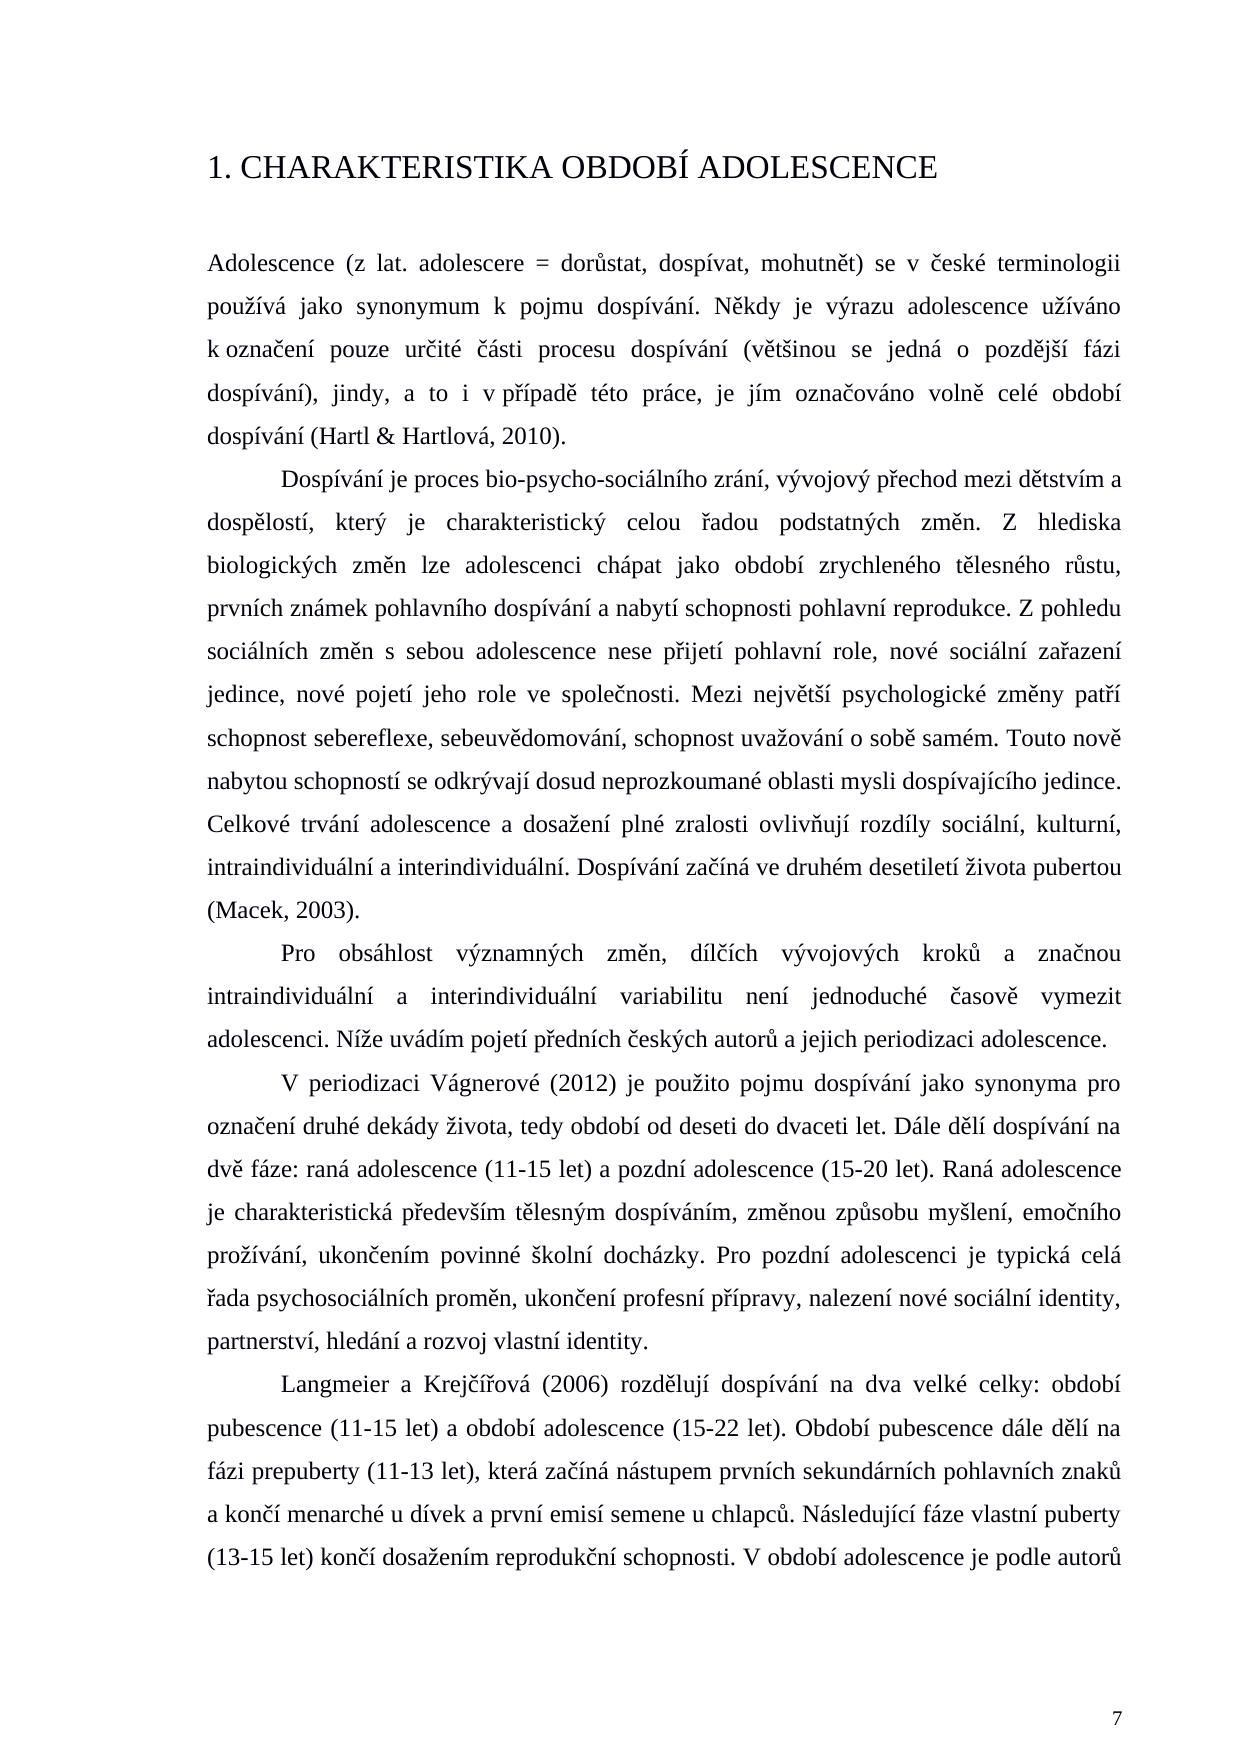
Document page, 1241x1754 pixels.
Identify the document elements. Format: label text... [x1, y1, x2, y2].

text V periodizaci Vágnerové (2012) je použito pojmu dospívání jako synonyma pro označení druhé dekády života, tedy období od deseti do dvaceti let. Dále dělí dospívání na dvě fáze: raná adolescence (11-15 let) a pozdní adolescence (15-20 let). Raná adolescence je charakteristická především tělesným dospíváním, změnou způsobu myšlení, emočního prožívání, ukončením povinné školní docházky. Pro pozdní adolescenci je typická celá řada psychosociálních proměn, ukončení profesní přípravy, nalezení nové sociální identity, partnerství, hledání a rozvoj vlastní identity. [207, 1068, 1122, 1355]
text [207, 1369, 1122, 1571]
text Adolescence (z lat. adolescere = dorůstat, dospívat, mohutnět) se v české terminologii používá jako synonymum k pojmu dospívání. Někdy je výrazu adolescence užíváno k označení pouze určité části procesu dospívání (většinou se jedná o pozdější fázi dospívání), jindy, a to i v případě této práce, je jím označováno volně celé období dospívání (Hartl & Hartlová, 2010). [207, 248, 1122, 449]
text 1. CHARAKTERISTIKA OBDOBÍ ADOLESCENCE [207, 148, 1122, 186]
text Pro obsáhlost významných změn, dílčích vývojových kroků a značnou intraindividuální a interindividuální variabilitu není jednoduché časově vymezit adolescenci. Níže uvádím pojetí předních českých autorů a jejich periodizaci adolescence. [207, 938, 1122, 1053]
text Dospívání je proces bio-psycho-sociálního zrání, vývojový přechod mezi dětstvím a dospělostí, který je charakteristický celou řadou podstatných změn. Z hlediska biologických změn lze adolescenci chápat jako období zrychleného tělesného růstu, prvních známek pohlavního dospívání a nabytí schopnosti pohlavní reprodukce. Z pohledu sociálních změn s sebou adolescence nese přijetí pohlavní role, nové sociální zařazení jedince, nové pojetí jeho role ve společnosti. Mezi největší psychologické změny patří schopnost sebereflexe, sebeuvědomování, schopnost uvažování o sobě samém. Touto nově nabytou schopností se odkrývají dosud neprozkoumané oblasti mysli dospívajícího jedince. Celkové trvání adolescence a dosažení plné zralosti ovlivňují rozdíly sociální, kulturní, intraindividuální a interindividuální. Dospívání začíná ve druhém desetiletí života pubertou (Macek, 2003). [207, 464, 1122, 924]
